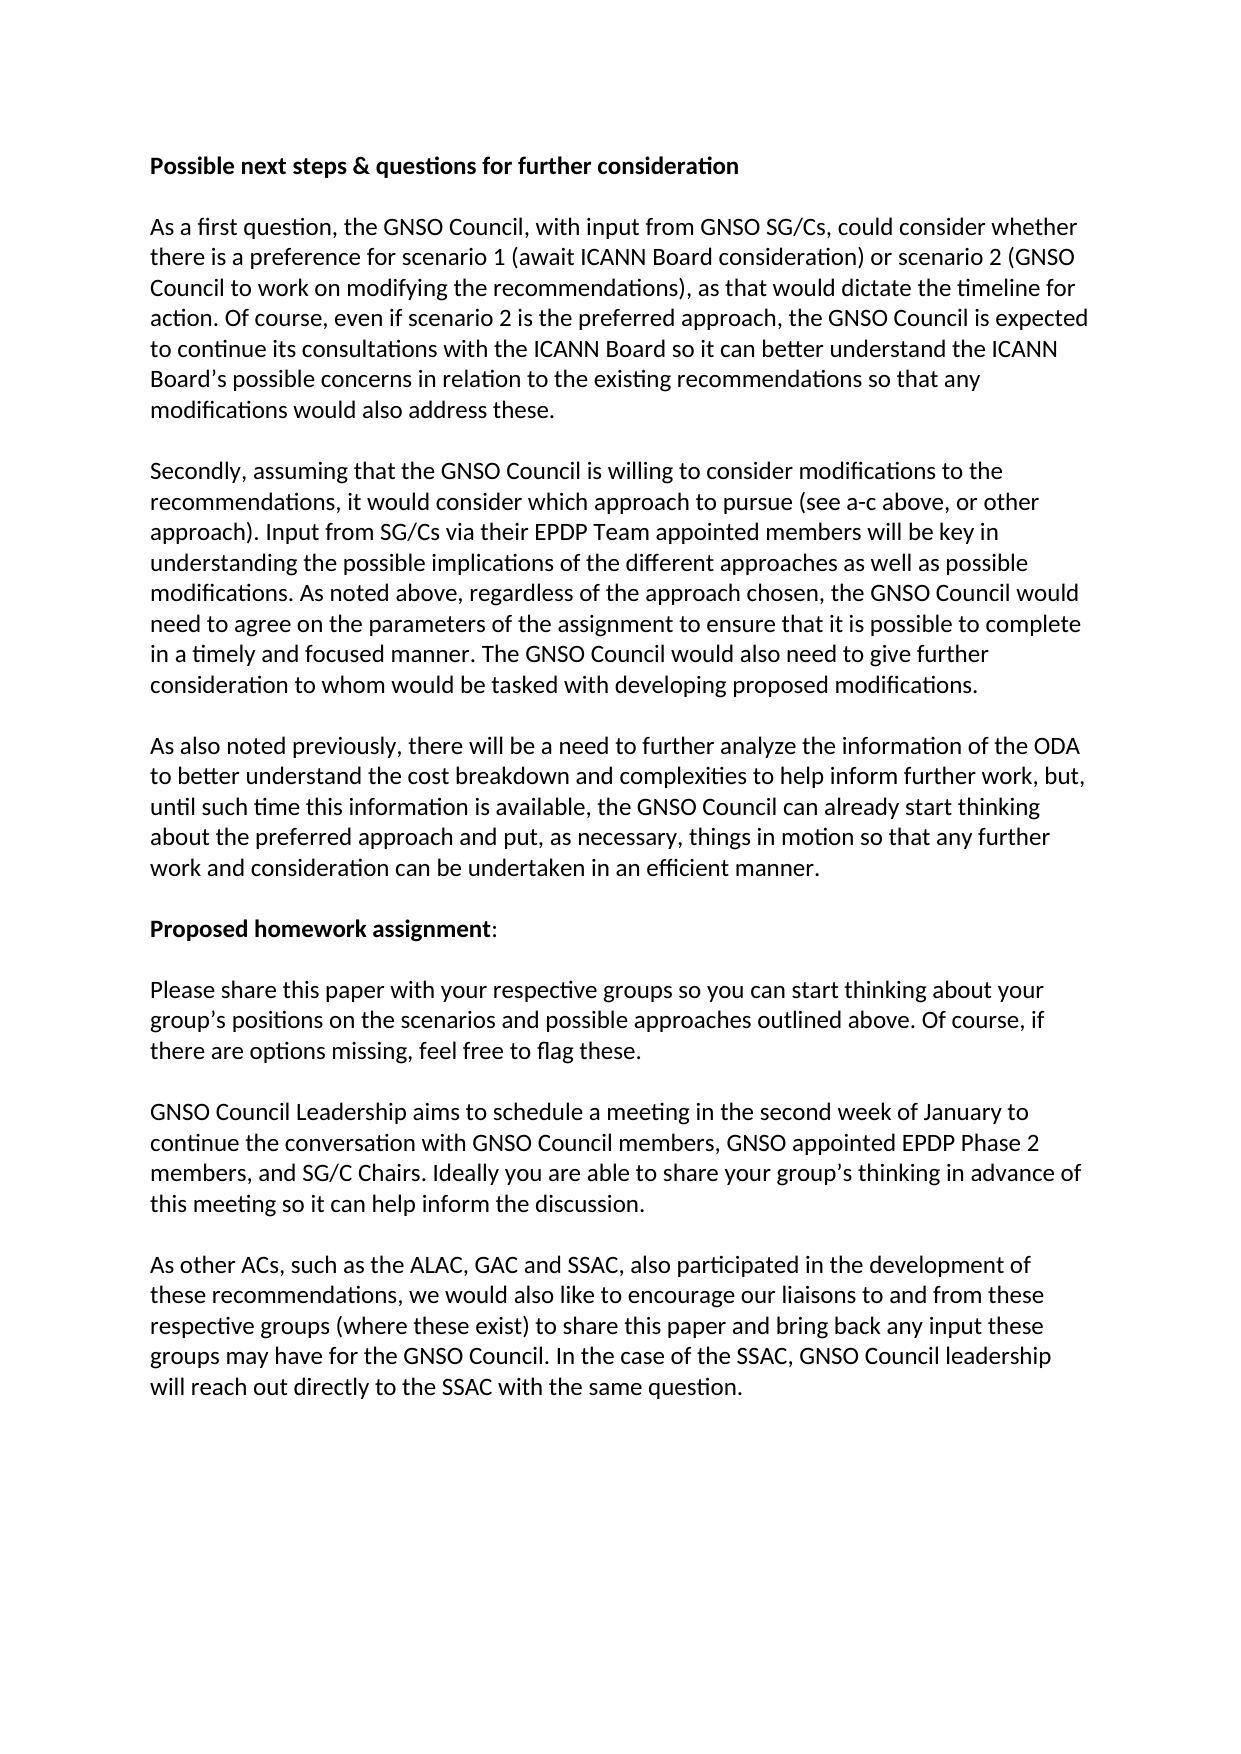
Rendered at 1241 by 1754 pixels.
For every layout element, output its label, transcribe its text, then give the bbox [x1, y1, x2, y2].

text Proposed homework assignment: [150, 913, 1090, 943]
text As a first question, the GNSO Council, with input from GNSO SG/Cs, could consider whether there is a preference for scenario 1 (await ICANN Board consideration) or scenario 2 (GNSO Council to work on modifying the recommendations), as that would dictate the timeline for action. Of course, even if scenario 2 is the preferred approach, the GNSO Council is expected to continue its consultations with the ICANN Board so it can better understand the ICANN Board’s possible concerns in relation to the existing recommendations so that any modifications would also address these. [150, 211, 1090, 425]
text GNSO Council Leadership aims to schedule a meeting in the second week of January to continue the conversation with GNSO Council members, GNSO appointed EPDP Phase 2 members, and SG/C Chairs. Ideally you are able to share your group’s thinking in advance of this meeting so it can help inform the discussion. [150, 1096, 1090, 1218]
text As other ACs, such as the ALAC, GAC and SSAC, also participated in the development of these recommendations, we would also like to encourage our liaisons to and from these respective groups (where these exist) to share this paper and bring back any input these groups may have for the GNSO Council. In the case of the SSAC, GNSO Council leadership will reach out directly to the SSAC with the same question. [150, 1249, 1090, 1401]
text Possible next steps & questions for further consideration [150, 150, 1090, 181]
text As also noted previously, there will be a need to further analyze the information of the ODA to better understand the cost breakdown and complexities to help inform further work, but, until such time this information is available, the GNSO Council can already start thinking about the preferred approach and put, as necessary, things in motion so that any further work and consideration can be undertaken in an efficient manner. [150, 730, 1090, 882]
text Please share this paper with your respective groups so you can start thinking about your group’s positions on the scenarios and possible approaches outlined above. Of course, if there are options missing, feel free to flag these. [150, 974, 1090, 1066]
text Secondly, assuming that the GNSO Council is willing to consider modifications to the recommendations, it would consider which approach to pursue (see a-c above, or other approach). Input from SG/Cs via their EPDP Team appointed members will be key in understanding the possible implications of the different approaches as well as possible modifications. As noted above, regardless of the approach chosen, the GNSO Council would need to agree on the parameters of the assignment to ensure that it is possible to complete in a timely and focused manner. The GNSO Council would also need to give further consideration to whom would be tasked with developing proposed modifications. [150, 455, 1090, 699]
